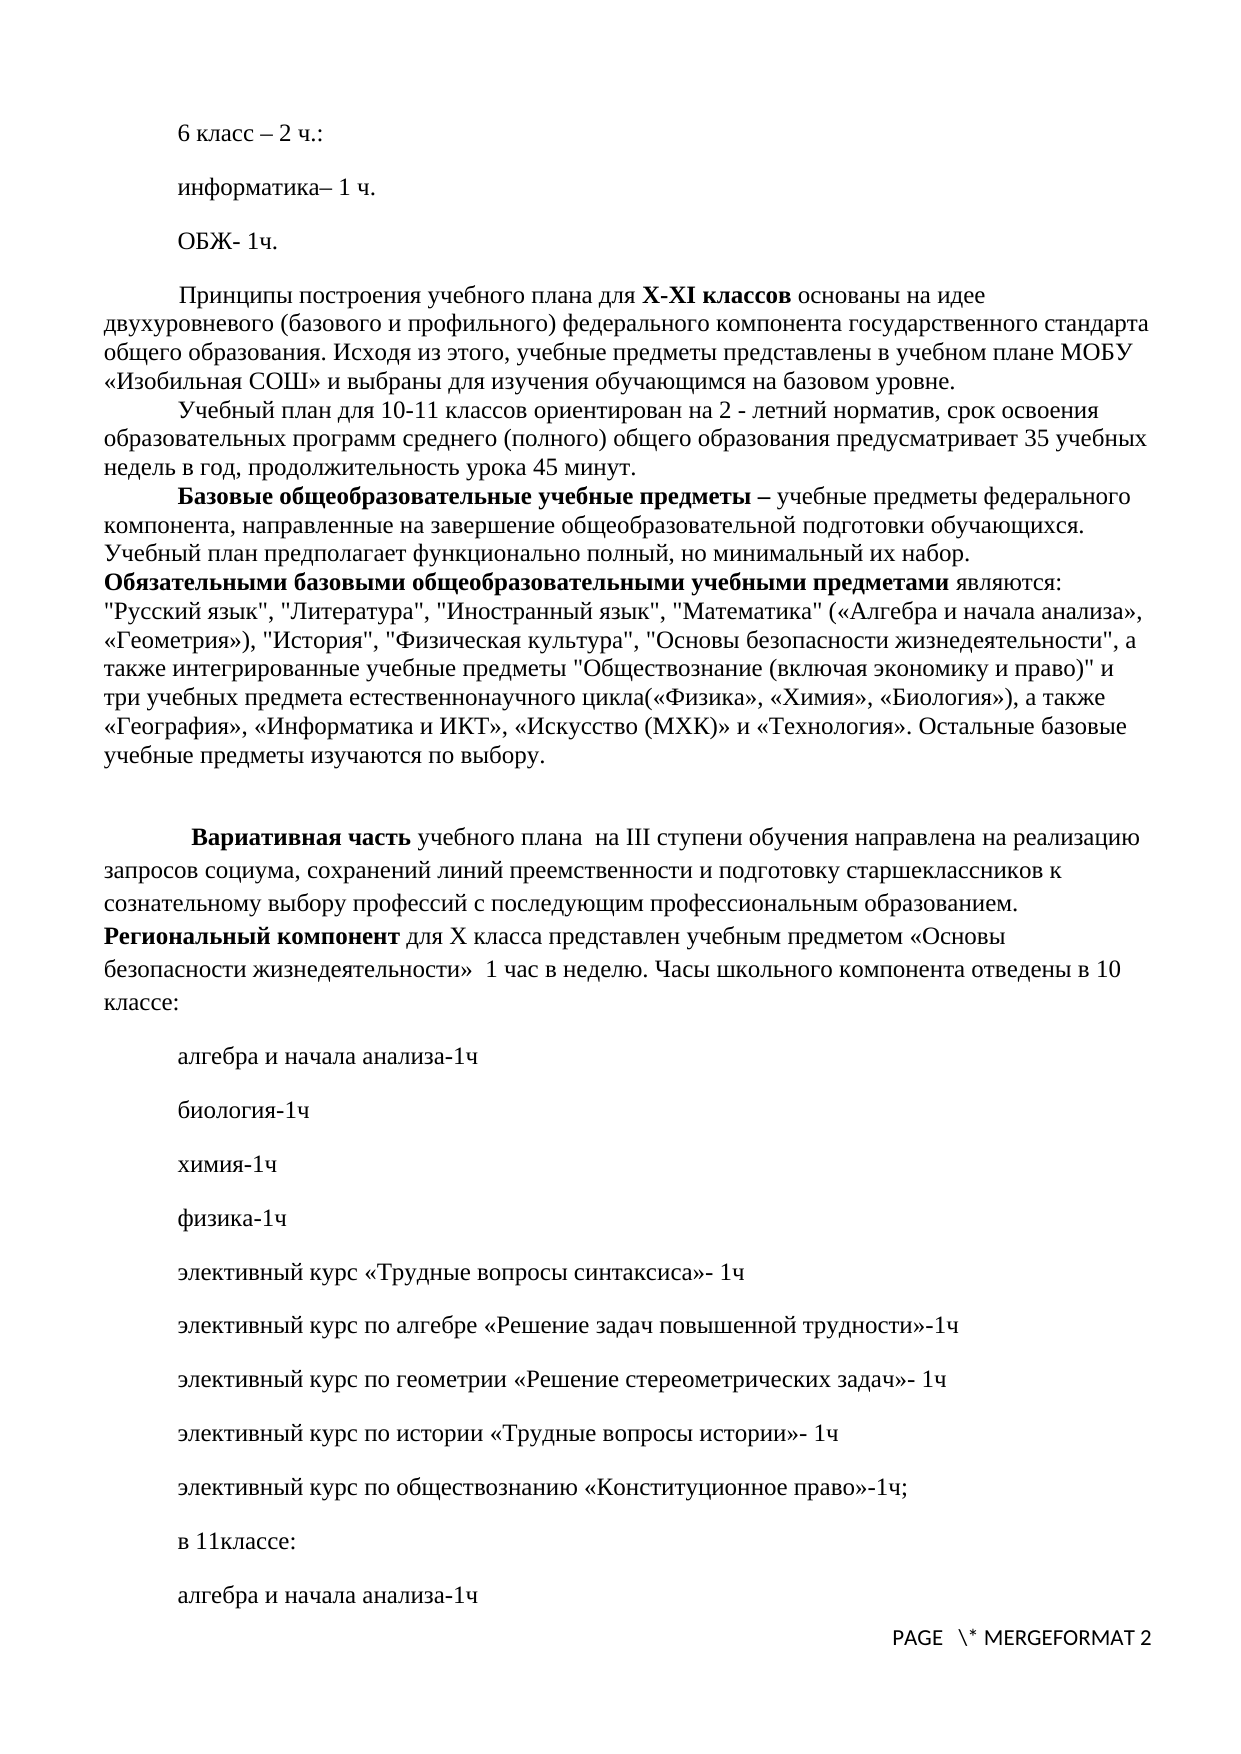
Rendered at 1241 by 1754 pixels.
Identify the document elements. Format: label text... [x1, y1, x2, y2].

text элективный курс по обществознанию «Конституционное право»-1ч; [103, 1472, 1152, 1501]
text элективный курс по истории «Трудные вопросы истории»- 1ч [103, 1418, 1152, 1447]
text Вариативная часть учебного плана на III cтупени обучения направлена на реализацию запросов социума, сохранений линий преемственности и подготовку старшеклассников к сознательному выбору профессий с последующим профессиональным образованием. Региональный компонент для X класса представлен учебным предметом «Основы безопасности жизнедеятельности» 1 час в неделю. Часы школьного компонента отведены в 10 классе: [103, 822, 1152, 1016]
text алгебра и начала анализа-1ч [103, 1580, 1152, 1608]
text Принципы построения учебного плана для X-XI классов основаны на идее двухуровневого (базового и профильного) федерального компонента государственного стандарта общего образования. Исходя из этого, учебные предметы представлены в учебном плане МОБУ «Изобильная СОШ» и выбраны для изучения обучающимся на базовом уровне. [103, 280, 1152, 395]
text информатика– 1 ч. [103, 172, 1152, 201]
text химия-1ч [103, 1149, 1152, 1178]
text Базовые общеобразовательные учебные предметы – учебные предметы федерального компонента, направленные на завершение общеобразовательной подготовки обучающихся. Учебный план предполагает функционально полный, но минимальный их набор. Обязательными базовыми общеобразовательными учебными предметами являются: "Русский язык", "Литература", "Иностранный язык", "Математика" («Алгебра и начала анализа», «Геометрия»), "История", "Физическая культура", "Основы безопасности жизнедеятельности", а также интегрированные учебные предметы "Обществознание (включая экономику и право)" и три учебных предмета естественнонаучного цикла(«Физика», «Химия», «Биология»), а также «География», «Информатика и ИКТ», «Искусство (МХК)» и «Технология». Остальные базовые учебные предметы изучаются по выбору. [103, 481, 1152, 768]
text в 11классе: [103, 1526, 1152, 1555]
text биология-1ч [103, 1095, 1152, 1124]
text элективный курс по геометрии «Решение стереометрических задач»- 1ч [103, 1364, 1152, 1393]
text 6 класс – 2 ч.: [103, 118, 1152, 147]
text ОБЖ- 1ч. [103, 226, 1152, 254]
text алгебра и начала анализа-1ч [103, 1041, 1152, 1070]
text элективный курс «Трудные вопросы синтаксиса»- 1ч [103, 1257, 1152, 1285]
text Учебный план для 10-11 классов ориентирован на 2 - летний норматив, срок освоения образовательных программ среднего (полного) общего образования предусматривает 35 учебных недель в год, продолжительность урока 45 минут. [103, 395, 1152, 481]
text физика-1ч [103, 1203, 1152, 1232]
text элективный курс по алгебре «Решение задач повышенной трудности»-1ч [103, 1311, 1152, 1339]
